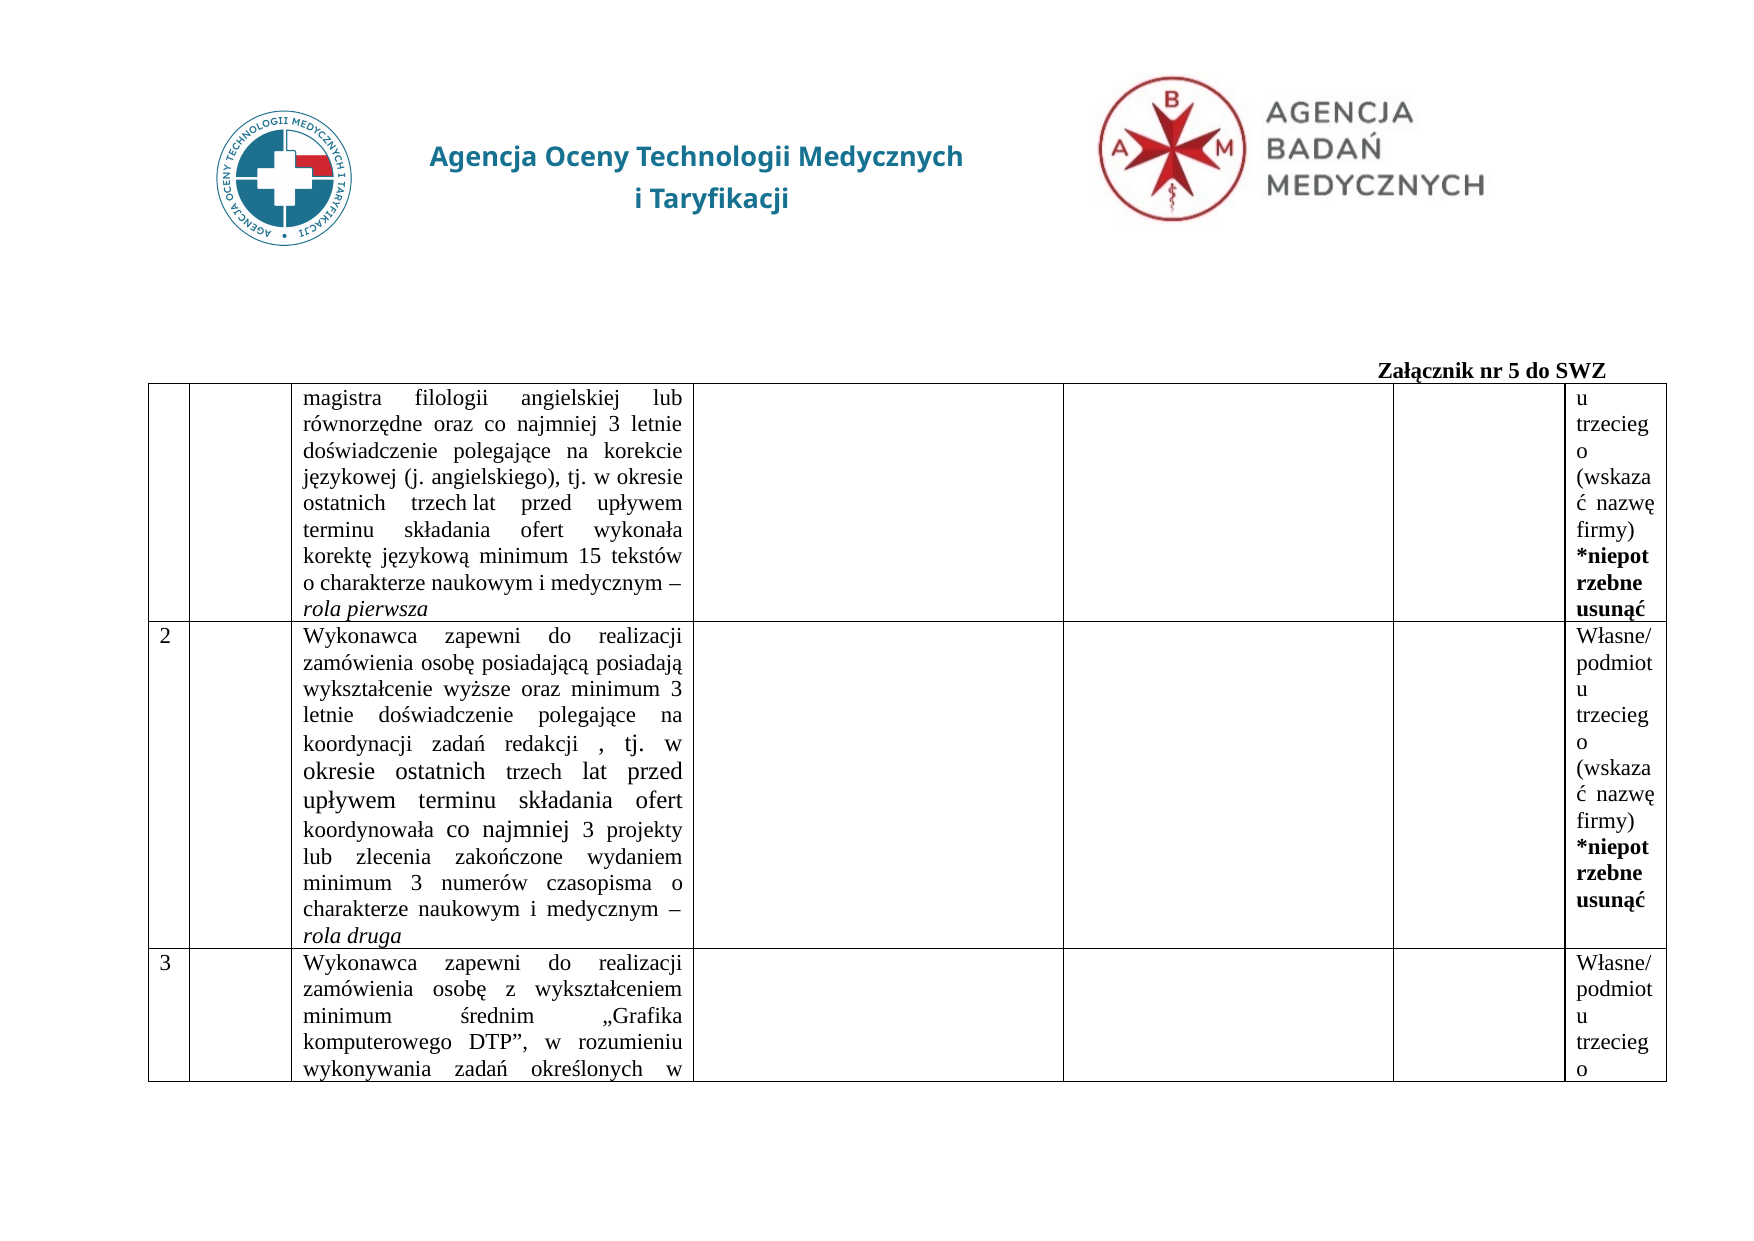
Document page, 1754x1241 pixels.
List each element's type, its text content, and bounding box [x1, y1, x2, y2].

table_cell Własne/podmiotu trzeciego (wskazać nazwę firmy) *niepotrzebne usunąć [1566, 622, 1666, 948]
table_cell [694, 384, 1063, 621]
table_cell [190, 622, 291, 948]
table_cell [190, 949, 291, 1081]
table_cell Własne/podmiotu trzeciego (wskazać nazwę firmy) *niepotrzebne usunąć [1566, 949, 1666, 1081]
table_cell Wykonawca zapewni do realizacji zamówienia osobę posiadającą posiadają wykształcenie wyższe oraz minimum 3 letnie doświadczenie polegające na koordynacji zadań redakcji , tj. w okresie ostatnich trzech lat przed upływem terminu składania ofert koordynowała co najmniej 3 projekty lub zlecenia zakończone wydaniem minimum 3 numerów czasopisma o charakterze naukowym i medycznym – rola druga [292, 622, 693, 948]
table_cell [1064, 949, 1393, 1081]
picture [209, 102, 360, 253]
table_cell [1064, 384, 1393, 621]
table_cell Wykonawca zapewni do realizacji zamówienia osobę posiadającą tytuł magistra filologii angielskiej lub równorzędne oraz co najmniej 3 letnie doświadczenie polegające na korekcie językowej (j. angielskiego), tj. w okresie ostatnich trzech lat przed upływem terminu składania ofert wykonała korektę językową minimum 15 tekstów o charakterze naukowym i medycznym – rola pierwsza [292, 384, 693, 621]
table_cell 2 [149, 622, 189, 948]
table_cell [694, 949, 1063, 1081]
table_cell [1394, 949, 1564, 1081]
table_cell Własne/podmiotu trzeciego (wskazać nazwę firmy) *niepotrzebne usunąć [1566, 384, 1666, 621]
table_cell [694, 622, 1063, 948]
picture [1078, 73, 1500, 233]
table_cell 1 [149, 384, 189, 621]
table_cell [190, 384, 291, 621]
table_cell [1394, 384, 1564, 621]
table_cell [1394, 622, 1564, 948]
table_cell 3 [149, 949, 189, 1081]
table_cell [1064, 622, 1393, 948]
table_cell Wykonawca zapewni do realizacji zamówienia osobę z wykształceniem minimum średnim „Grafika komputerowego DTP”, w rozumieniu wykonywania zadań określonych w kodzie zawodu 216601, o którym mowa w Rozporządzeniu Ministra Pracy i Polityki Społecznej z dnia 7 sierpnia 2014 r. w sprawie klasyfikacji zawodów i specjalności na potrzeby rynku pracy oraz zakresu jej stosowania,” posiadającego co najmniej 3 letnie doświadczenie w pracy polegającej na wykonywaniu czynności DTP (ang. desktop publishing – publikowanie zza biurka - zgodnie z opisem zawodu wskazanym na stronie https://psz.praca.gov.pl/rynek-pracy/bazy-danych/klasyfikacja-zawodow-i-specjalnosci/wyszukiwarka-opisow-zawodow//-/klasyfikacja_zawodow/zawod/216601?p_p_lifecycle=2&p_p_state=exclusive&p_p_resource_id=pdf&p_p_cacheability=cacheLevelPage&_jobclassificati. – rola trzecia [292, 949, 693, 1081]
